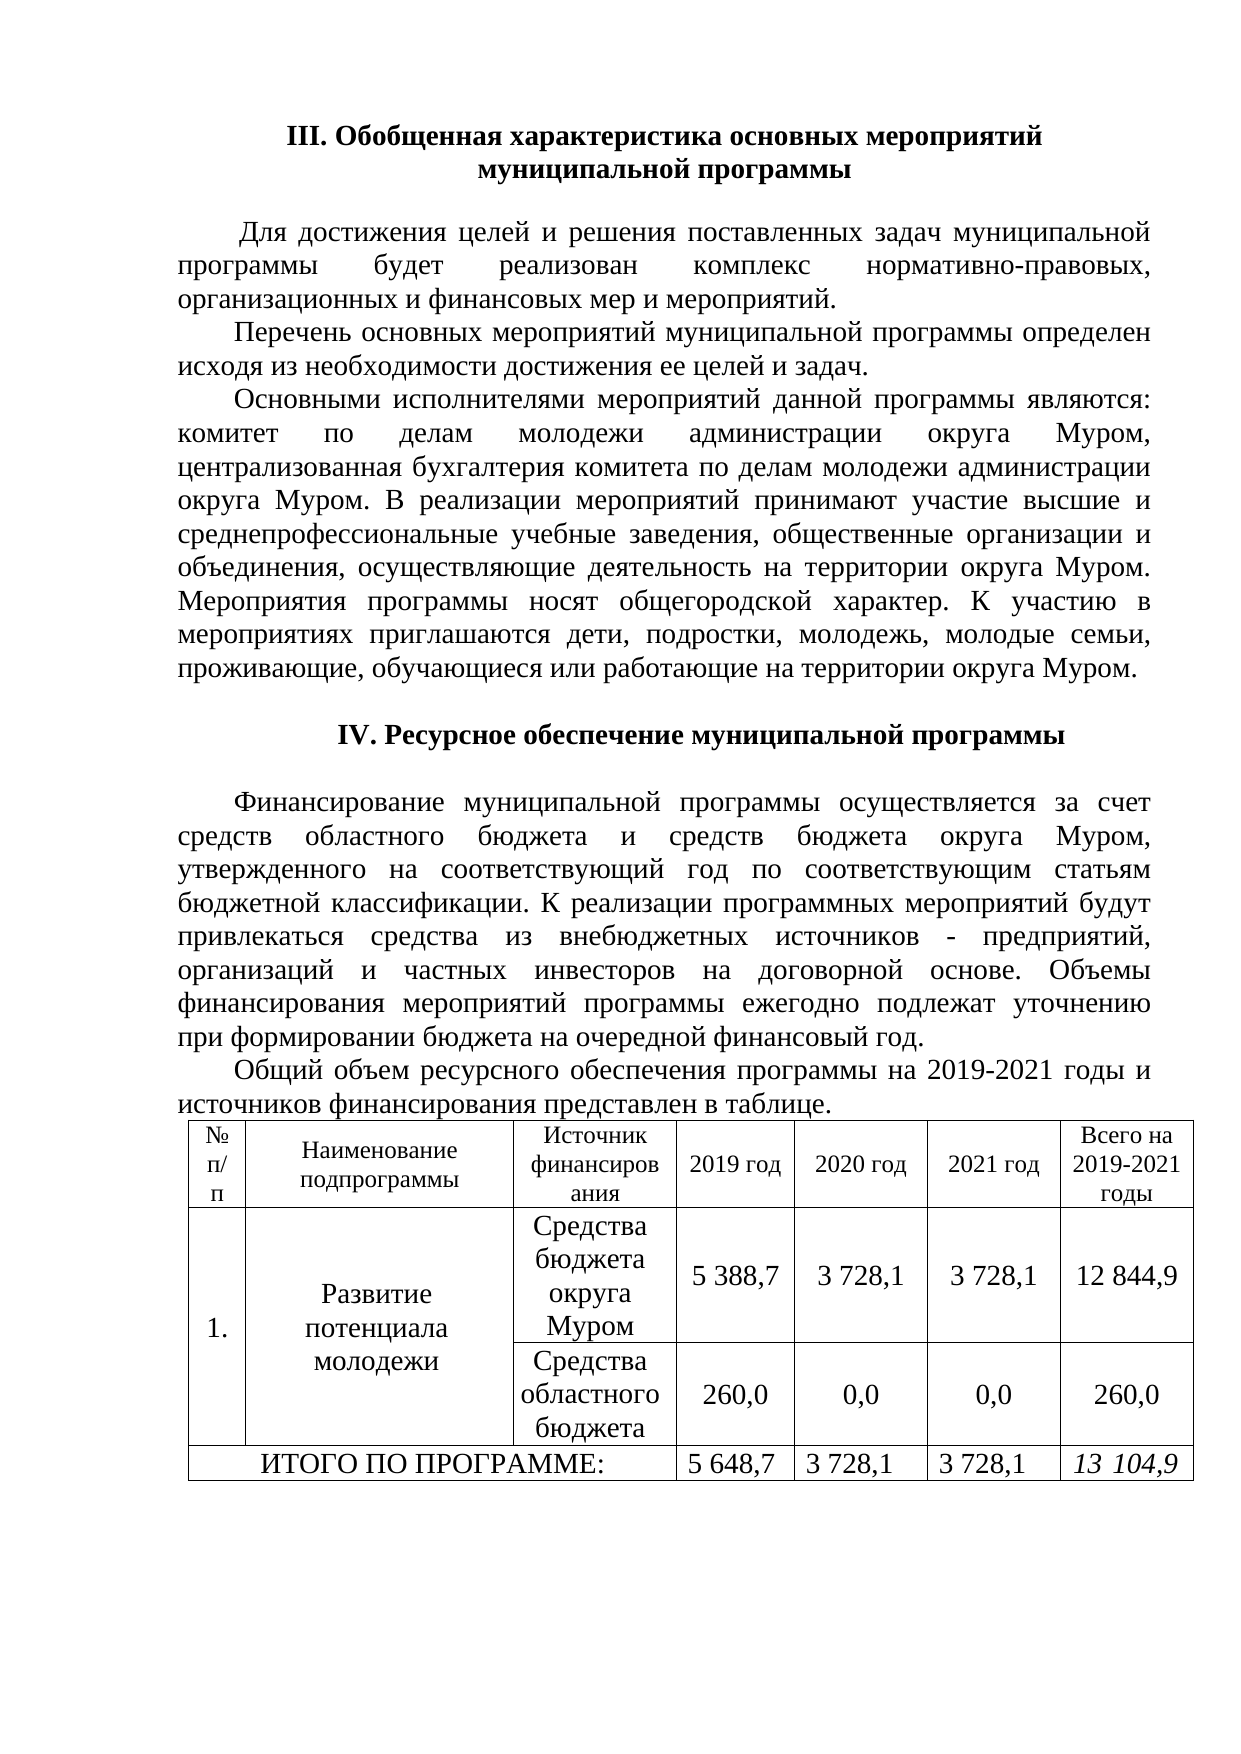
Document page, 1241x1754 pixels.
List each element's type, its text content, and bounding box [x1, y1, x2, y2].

table_cell 3 728,1 [795, 1446, 927, 1480]
text Перечень основных мероприятий муниципальной программы определен исходя из необходимости достижения ее целей и задач. [177, 314, 1152, 382]
table_header 2019 год [677, 1121, 794, 1207]
table_cell 0,0 [928, 1343, 1060, 1445]
text Для достижения целей и решения поставленных задач муниципальной программы будет реализован комплекс нормативно-правовых, организационных и финансовых мер и мероприятий. [177, 214, 1152, 314]
table_cell Средства областного бюджета [514, 1343, 676, 1445]
table_cell ИТОГО ПО ПРОГРАММЕ: [189, 1446, 676, 1480]
table_cell Средства бюджета округа Муром [514, 1208, 676, 1342]
table_cell 1. [189, 1208, 245, 1445]
table_header Всего на 2019-2021 годы [1061, 1121, 1193, 1207]
table_header 2021 год [928, 1121, 1060, 1207]
text Основными исполнителями мероприятий данной программы являются: комитет по делам молодежи администрации округа Муром, централизованная бухгалтерия комитета по делам молодежи администрации округа Муром. В реализации мероприятий принимают участие высшие и среднепрофессиональные учебные заведения, общественные организации и объединения, осуществляющие деятельность на территории округа Муром. Мероприятия программы носят общегородской характер. К участию в мероприятиях приглашаются дети, подростки, молодежь, молодые семьи, проживающие, обучающиеся или работающие на территории округа Муром. [177, 382, 1152, 683]
table_header Наименование подпрограммы [246, 1121, 513, 1207]
table_cell 3 728,1 [928, 1446, 1060, 1480]
text Общий объем ресурсного обеспечения программы на 2019-2021 годы и источников финансирования представлен в таблице. [177, 1052, 1152, 1119]
table_cell 5 648,7 [677, 1446, 794, 1480]
table_header № п/п [189, 1121, 245, 1207]
text IV. Ресурсное обеспечение муниципальной программы [177, 717, 1152, 751]
text Финансирование муниципальной программы осуществляется за счет средств областного бюджета и средств бюджета округа Муром, утвержденного на соответствующий год по соответствующим статьям бюджетной классификации. К реализации программных мероприятий будут привлекаться средства из внебюджетных источников - предприятий, организаций и частных инвесторов на договорной основе. Объемы финансирования мероприятий программы ежегодно подлежат уточнению при формировании бюджета на очередной финансовый год. [177, 784, 1152, 1052]
table_cell 5 388,7 [677, 1208, 794, 1342]
table_cell 3 728,1 [795, 1208, 927, 1342]
table_cell 12 844,9 [1061, 1208, 1193, 1342]
table_cell 0,0 [795, 1343, 927, 1445]
table_cell 13 104,9 [1061, 1446, 1193, 1480]
table_cell 260,0 [677, 1343, 794, 1445]
text III. Обобщенная характеристика основных мероприятий муниципальной программы [177, 118, 1152, 185]
table_cell 260,0 [1061, 1343, 1193, 1445]
table_cell Развитие потенциала молодежи [246, 1208, 513, 1445]
table_header Источник финансирования [514, 1121, 676, 1207]
table_cell 3 728,1 [928, 1208, 1060, 1342]
table_header 2020 год [795, 1121, 927, 1207]
